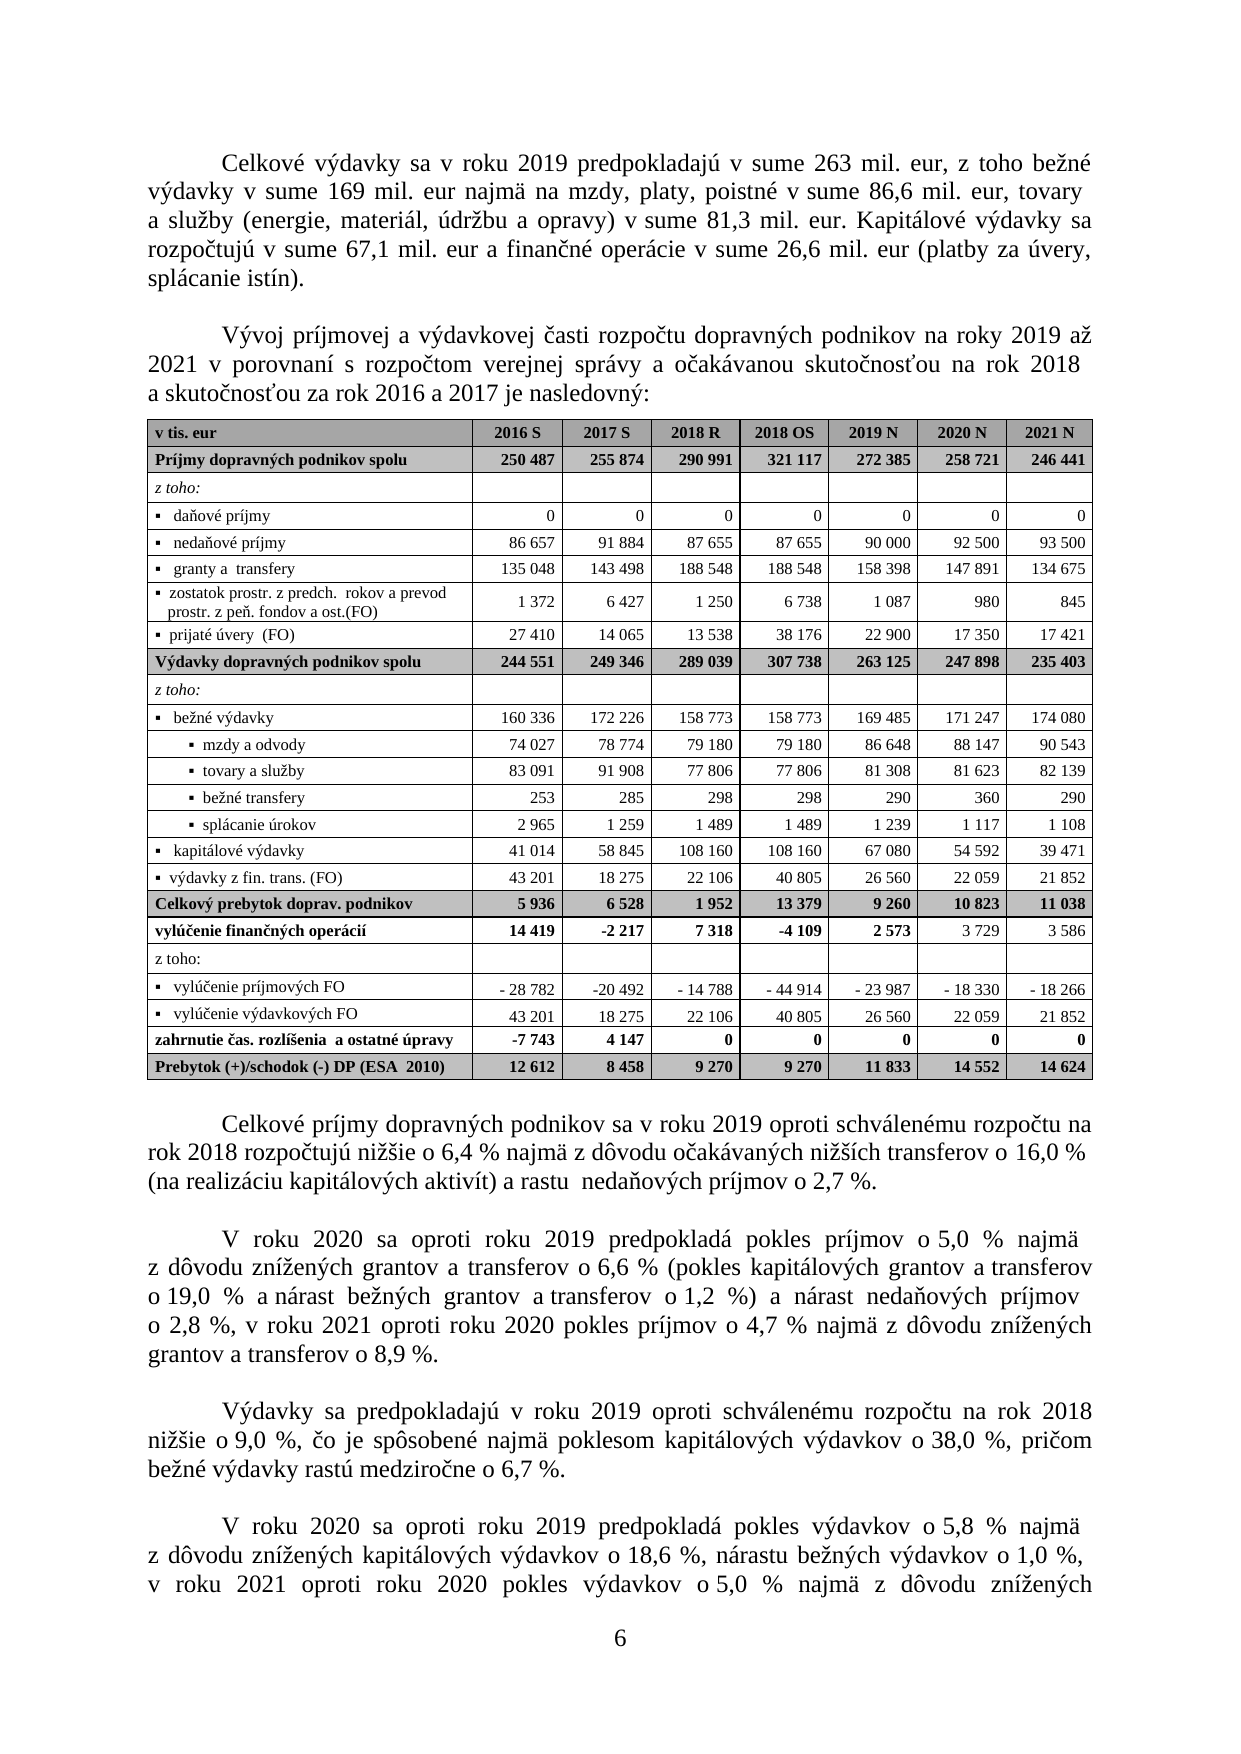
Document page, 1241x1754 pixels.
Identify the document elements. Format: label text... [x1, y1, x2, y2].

table_cell 1 239 [829, 811, 917, 837]
table_cell 6 528 [563, 891, 651, 916]
table_cell 0 [918, 503, 1006, 528]
table_cell z toho: [148, 944, 472, 973]
table_header v tis. eur [148, 420, 472, 446]
table_cell 67 080 [829, 838, 917, 863]
table_cell 1 087 [829, 583, 917, 621]
table_cell 249 346 [563, 649, 651, 674]
table_cell [473, 944, 562, 973]
table_cell [918, 675, 1006, 704]
table_cell 17 350 [918, 622, 1006, 647]
table_cell 253 [473, 785, 562, 810]
table_cell [563, 675, 651, 704]
table_cell [1007, 473, 1092, 502]
table_cell - 14 788 [652, 974, 739, 999]
table_cell - 28 782 [473, 974, 562, 999]
table_cell 158 773 [741, 705, 828, 730]
table_cell ▪ výdavky z fin. trans. (FO) [148, 864, 472, 890]
table_cell 22 059 [918, 1000, 1006, 1026]
table_cell 285 [563, 785, 651, 810]
table_cell 26 560 [829, 864, 917, 890]
table_cell Prebytok (+)/schodok (-) DP (ESA 2010) [148, 1054, 472, 1079]
table_cell 21 852 [1007, 864, 1092, 890]
table_cell 92 500 [918, 530, 1006, 555]
text Výdavky sa predpokladajú v roku 2019 oproti schválenému rozpočtu na rok 2018 nižšie o 9,0 %, čo je spôsobené najmä poklesom kapitálových výdavkov o 38,0 %, pričom bežné výdavky rastú medziročne o 6,7 %. [148, 1396, 1092, 1482]
table_cell 0 [741, 1027, 828, 1052]
table_cell 4 147 [563, 1027, 651, 1052]
table_cell 1 489 [741, 811, 828, 837]
table_cell ▪ daňové príjmy [148, 503, 472, 528]
table_cell 87 655 [741, 530, 828, 555]
table_cell 22 900 [829, 622, 917, 647]
table_cell 87 655 [652, 530, 739, 555]
table_cell [563, 944, 651, 973]
table_cell 1 259 [563, 811, 651, 837]
table_cell 9 260 [829, 891, 917, 916]
table_cell 41 014 [473, 838, 562, 863]
table_cell ▪ vylúčenie výdavkových FO [148, 1000, 472, 1026]
table_header 2019 N [829, 420, 917, 446]
table_cell ▪ nedaňové príjmy [148, 530, 472, 555]
table_cell 17 421 [1007, 622, 1092, 647]
table_cell 246 441 [1007, 447, 1092, 472]
table_cell 83 091 [473, 758, 562, 783]
table_cell 1 372 [473, 583, 562, 621]
table_header 2018 OS [741, 420, 828, 446]
table_cell 108 160 [741, 838, 828, 863]
table_cell 1 250 [652, 583, 739, 621]
table_cell 7 318 [652, 918, 739, 943]
table_cell 10 823 [918, 891, 1006, 916]
table_cell 143 498 [563, 556, 651, 582]
table_cell [1007, 944, 1092, 973]
table_cell 77 806 [741, 758, 828, 783]
table_cell [652, 944, 739, 973]
table_cell 147 891 [918, 556, 1006, 582]
text Vývoj príjmovej a výdavkovej časti rozpočtu dopravných podnikov na roky 2019 až 2021 v porovnaní s rozpočtom verejnej správy a očakávanou skutočnosťou na rok 2018 a skutočnosťou za rok 2016 a 2017 je nasledovný: [148, 320, 1092, 406]
table_cell ▪ zostatok prostr. z predch. rokov a prevod prostr. z peň. fondov a ost.(FO) [148, 583, 472, 621]
table_cell 244 551 [473, 649, 562, 674]
table_cell 188 548 [741, 556, 828, 582]
table_cell [473, 675, 562, 704]
table_cell 158 773 [652, 705, 739, 730]
table_cell ▪ granty a transfery [148, 556, 472, 582]
table_cell 14 552 [918, 1054, 1006, 1079]
table_cell ▪ mzdy a odvody [148, 731, 472, 757]
table_cell 289 039 [652, 649, 739, 674]
table_cell - 18 330 [918, 974, 1006, 999]
table_cell 0 [473, 503, 562, 528]
table_cell 11 833 [829, 1054, 917, 1079]
table_cell [652, 473, 739, 502]
table_cell 1 489 [652, 811, 739, 837]
table_cell -2 217 [563, 918, 651, 943]
table_cell 2 965 [473, 811, 562, 837]
table_cell 81 308 [829, 758, 917, 783]
table_cell 0 [918, 1027, 1006, 1052]
table_cell 247 898 [918, 649, 1006, 674]
table_cell vylúčenie finančných operácií [148, 918, 472, 943]
table_cell 9 270 [652, 1054, 739, 1079]
table_cell 22 106 [652, 1000, 739, 1026]
table_cell 81 623 [918, 758, 1006, 783]
table_header 2018 R [652, 420, 739, 446]
table_cell 11 038 [1007, 891, 1092, 916]
table_cell 54 592 [918, 838, 1006, 863]
table_cell 82 139 [1007, 758, 1092, 783]
table_cell 14 065 [563, 622, 651, 647]
table_cell 14 624 [1007, 1054, 1092, 1079]
table_cell 0 [1007, 1027, 1092, 1052]
table_cell 93 500 [1007, 530, 1092, 555]
table_cell 91 884 [563, 530, 651, 555]
table_cell 255 874 [563, 447, 651, 472]
table_cell zahrnutie čas. rozlíšenia a ostatné úpravy [148, 1027, 472, 1052]
table_cell 79 180 [741, 731, 828, 757]
table_cell 58 845 [563, 838, 651, 863]
table_cell 86 648 [829, 731, 917, 757]
table_cell 160 336 [473, 705, 562, 730]
table_cell ▪ vylúčenie príjmových FO [148, 974, 472, 999]
table_cell ▪ kapitálové výdavky [148, 838, 472, 863]
table_cell ▪ tovary a služby [148, 758, 472, 783]
table_cell 272 385 [829, 447, 917, 472]
table_cell [652, 675, 739, 704]
table_header 2021 N [1007, 420, 1092, 446]
table_cell 0 [652, 1027, 739, 1052]
table_cell 0 [652, 503, 739, 528]
table_cell z toho: [148, 675, 472, 704]
table_cell 27 410 [473, 622, 562, 647]
table_header 2016 S [473, 420, 562, 446]
table_cell 21 852 [1007, 1000, 1092, 1026]
table_cell 235 403 [1007, 649, 1092, 674]
table_cell 18 275 [563, 1000, 651, 1026]
table_cell - 23 987 [829, 974, 917, 999]
table_cell ▪ splácanie úrokov [148, 811, 472, 837]
table_cell 43 201 [473, 864, 562, 890]
table_cell 169 485 [829, 705, 917, 730]
table_cell [829, 944, 917, 973]
table_cell [918, 944, 1006, 973]
table_cell Celkový prebytok doprav. podnikov [148, 891, 472, 916]
table_cell 13 379 [741, 891, 828, 916]
table_cell 14 419 [473, 918, 562, 943]
table_cell 22 059 [918, 864, 1006, 890]
table_cell 1 952 [652, 891, 739, 916]
table_cell -20 492 [563, 974, 651, 999]
table_cell 188 548 [652, 556, 739, 582]
table_cell 307 738 [741, 649, 828, 674]
table_cell ▪ prijaté úvery (FO) [148, 622, 472, 647]
table_cell 174 080 [1007, 705, 1092, 730]
table_cell [1007, 675, 1092, 704]
table_cell 9 270 [741, 1054, 828, 1079]
table_cell 263 125 [829, 649, 917, 674]
table_cell 39 471 [1007, 838, 1092, 863]
table_cell [741, 675, 828, 704]
table_cell -7 743 [473, 1027, 562, 1052]
table_cell 2 573 [829, 918, 917, 943]
table_cell 298 [741, 785, 828, 810]
table_cell Výdavky dopravných podnikov spolu [148, 649, 472, 674]
table_cell 1 117 [918, 811, 1006, 837]
table_cell 290 [1007, 785, 1092, 810]
table_cell 26 560 [829, 1000, 917, 1026]
table_cell 290 991 [652, 447, 739, 472]
table_cell Príjmy dopravných podnikov spolu [148, 447, 472, 472]
table_cell [741, 473, 828, 502]
table_cell 0 [563, 503, 651, 528]
table_cell 258 721 [918, 447, 1006, 472]
table_cell 845 [1007, 583, 1092, 621]
table_cell [918, 473, 1006, 502]
table_cell 91 908 [563, 758, 651, 783]
table_cell 298 [652, 785, 739, 810]
table_cell 360 [918, 785, 1006, 810]
table_cell 158 398 [829, 556, 917, 582]
text V roku 2020 sa oproti roku 2019 predpokladá pokles príjmov o 5,0 % najmä z dôvodu znížených grantov a transferov o 6,6 % (pokles kapitálových grantov a transferov o 19,0 % a nárast bežných grantov a transferov o 1,2 %) a nárast nedaňových príjmov o 2,8 %, v roku 2021 oproti roku 2020 pokles príjmov o 4,7 % najmä z dôvodu znížených grantov a transferov o 8,9 %. [148, 1224, 1092, 1367]
table_cell 74 027 [473, 731, 562, 757]
table_cell 0 [829, 1027, 917, 1052]
table_cell 250 487 [473, 447, 562, 472]
table_cell 980 [918, 583, 1006, 621]
table_cell 40 805 [741, 1000, 828, 1026]
table_cell 3 729 [918, 918, 1006, 943]
table_cell 79 180 [652, 731, 739, 757]
table_cell 321 117 [741, 447, 828, 472]
table_cell 8 458 [563, 1054, 651, 1079]
table_cell - 18 266 [1007, 974, 1092, 999]
table_cell 38 176 [741, 622, 828, 647]
table_cell z toho: [148, 473, 472, 502]
table_cell 6 427 [563, 583, 651, 621]
table_cell 6 738 [741, 583, 828, 621]
table_cell 43 201 [473, 1000, 562, 1026]
table_cell 13 538 [652, 622, 739, 647]
table_cell ▪ bežné výdavky [148, 705, 472, 730]
table_cell 88 147 [918, 731, 1006, 757]
table_cell 77 806 [652, 758, 739, 783]
table_cell [829, 675, 917, 704]
table_cell 90 000 [829, 530, 917, 555]
table_cell 0 [829, 503, 917, 528]
table_cell 90 543 [1007, 731, 1092, 757]
text Celkové výdavky sa v roku 2019 predpokladajú v sume 263 mil. eur, z toho bežné výdavky v sume 169 mil. eur najmä na mzdy, platy, poistné v sume 86,6 mil. eur, tovary a služby (energie, materiál, údržbu a opravy) v sume 81,3 mil. eur. Kapitálové výdavky sa rozpočtujú v sume 67,1 mil. eur a finančné operácie v sume 26,6 mil. eur (platby za úvery, splácanie istín). [148, 148, 1092, 291]
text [148, 1511, 1092, 1597]
table_header 2020 N [918, 420, 1006, 446]
table_cell 12 612 [473, 1054, 562, 1079]
table_cell 40 805 [741, 864, 828, 890]
table_cell 78 774 [563, 731, 651, 757]
table_cell 0 [1007, 503, 1092, 528]
table_cell 172 226 [563, 705, 651, 730]
table_cell 134 675 [1007, 556, 1092, 582]
text Celkové príjmy dopravných podnikov sa v roku 2019 oproti schválenému rozpočtu na rok 2018 rozpočtujú nižšie o 6,4 % najmä z dôvodu očakávaných nižších transferov o 16,0 % (na realizáciu kapitálových aktivít) a rastu nedaňových príjmov o 2,7 %. [148, 1109, 1092, 1195]
table_cell - 44 914 [741, 974, 828, 999]
table_cell 171 247 [918, 705, 1006, 730]
table_cell -4 109 [741, 918, 828, 943]
table_cell [473, 473, 562, 502]
table_cell [741, 944, 828, 973]
table_cell 0 [741, 503, 828, 528]
table_cell 135 048 [473, 556, 562, 582]
table_cell [829, 473, 917, 502]
table_cell 5 936 [473, 891, 562, 916]
table_cell 290 [829, 785, 917, 810]
table_cell [563, 473, 651, 502]
table_cell 22 106 [652, 864, 739, 890]
table_cell 3 586 [1007, 918, 1092, 943]
table_cell ▪ bežné transfery [148, 785, 472, 810]
table_cell 108 160 [652, 838, 739, 863]
table_cell 1 108 [1007, 811, 1092, 837]
table_cell 18 275 [563, 864, 651, 890]
table_header 2017 S [563, 420, 651, 446]
table_cell 86 657 [473, 530, 562, 555]
